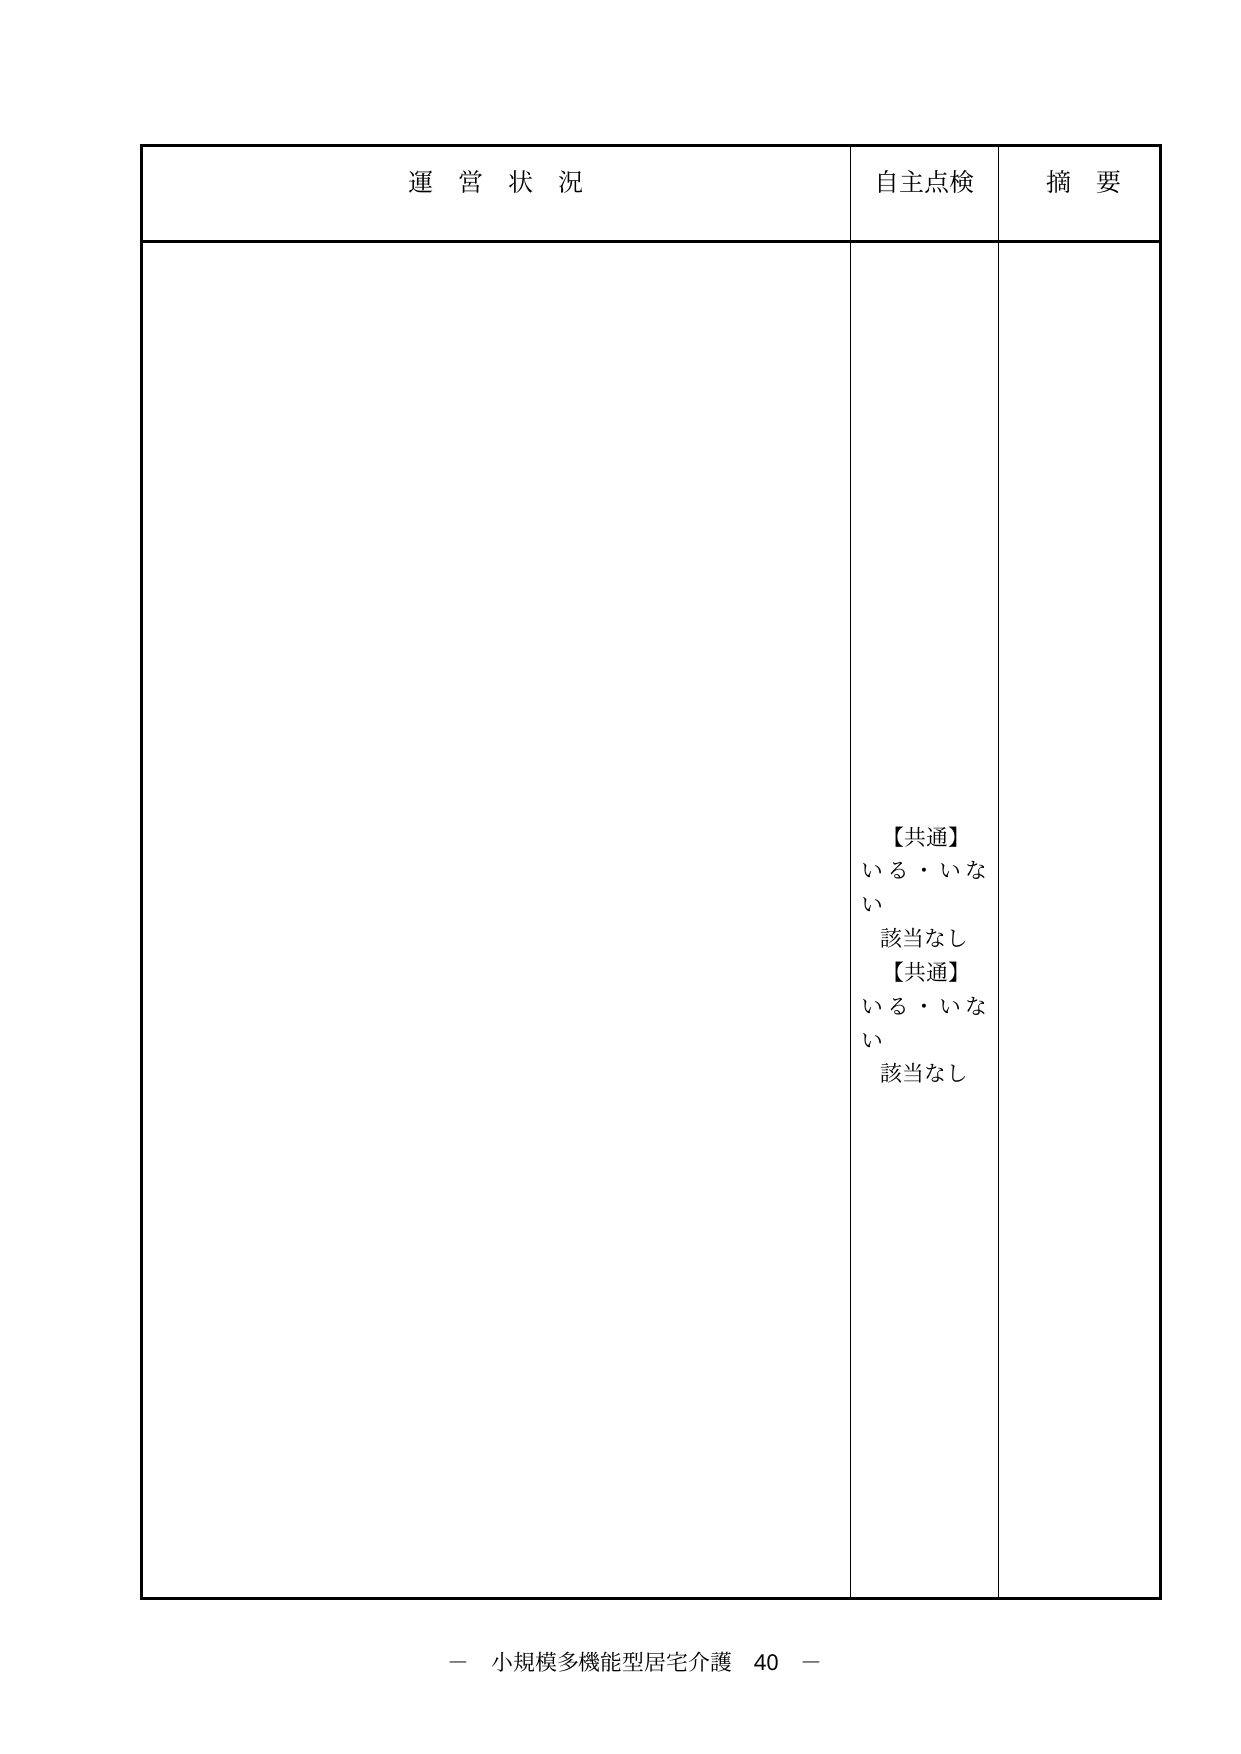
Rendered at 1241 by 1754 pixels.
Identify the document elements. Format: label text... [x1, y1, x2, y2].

table_header 摘 要 [999, 147, 1159, 240]
table_header 運 営 状 況 [143, 147, 850, 240]
table_header 自主点検 [851, 147, 998, 240]
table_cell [999, 243, 1159, 1597]
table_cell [143, 243, 850, 1597]
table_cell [851, 243, 998, 1597]
